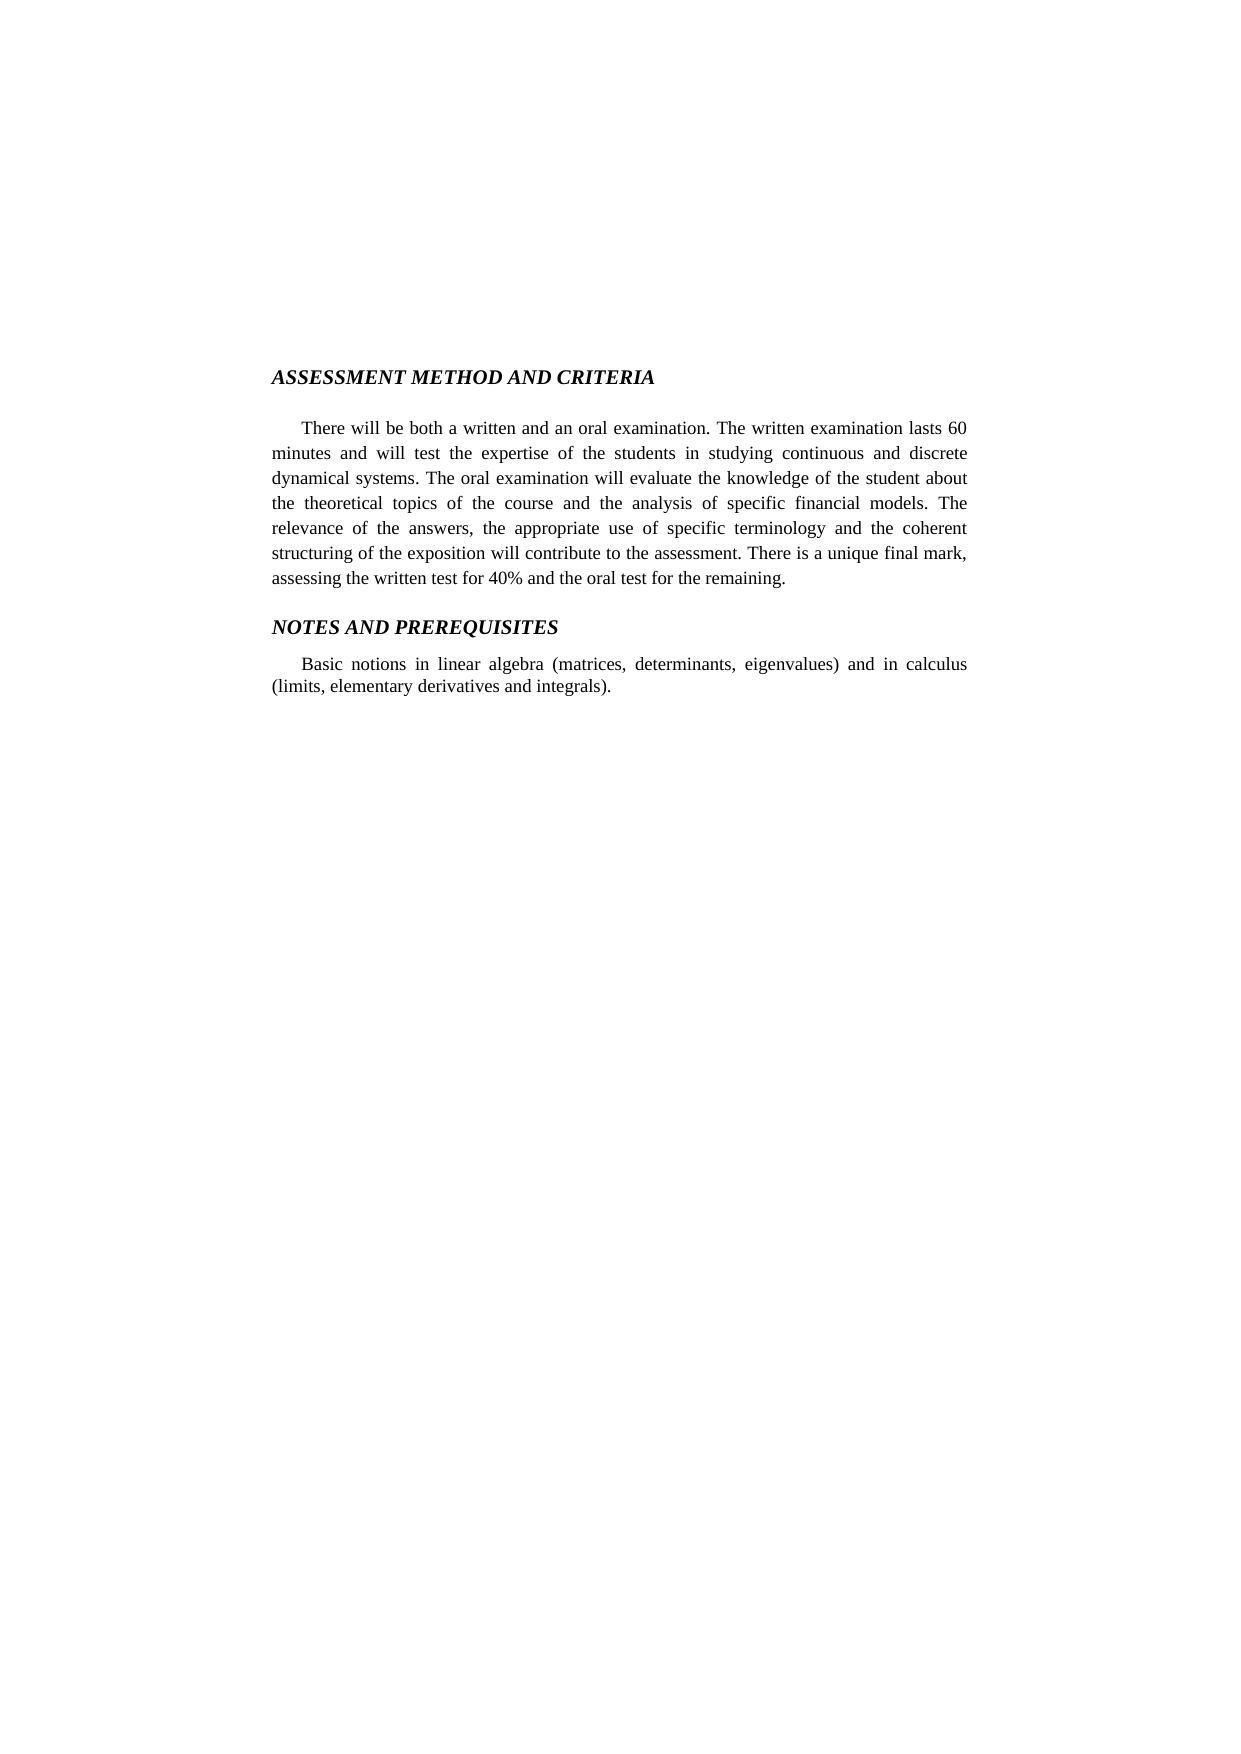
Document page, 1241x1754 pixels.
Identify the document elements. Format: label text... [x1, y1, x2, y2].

text There will be both a written and an oral examination. The written examination lasts 60 minutes and will test the expertise of the students in studying continuous and discrete dynamical systems. The oral examination will evaluate the knowledge of the student about the theoretical topics of the course and the analysis of specific financial models. The relevance of the answers, the appropriate use of specific terminology and the coherent structuring of the exposition will contribute to the assessment. There is a unique final mark, assessing the written test for 40% and the oral test for the remaining. [272, 414, 968, 589]
text Basic notions in linear algebra (matrices, determinants, eigenvalues) and in calculus (limits, elementary derivatives and integrals). [272, 652, 968, 697]
text NOTES AND PREREQUISITES [272, 614, 968, 639]
text ASSESSMENT METHOD AND CRITERIA [272, 366, 968, 389]
